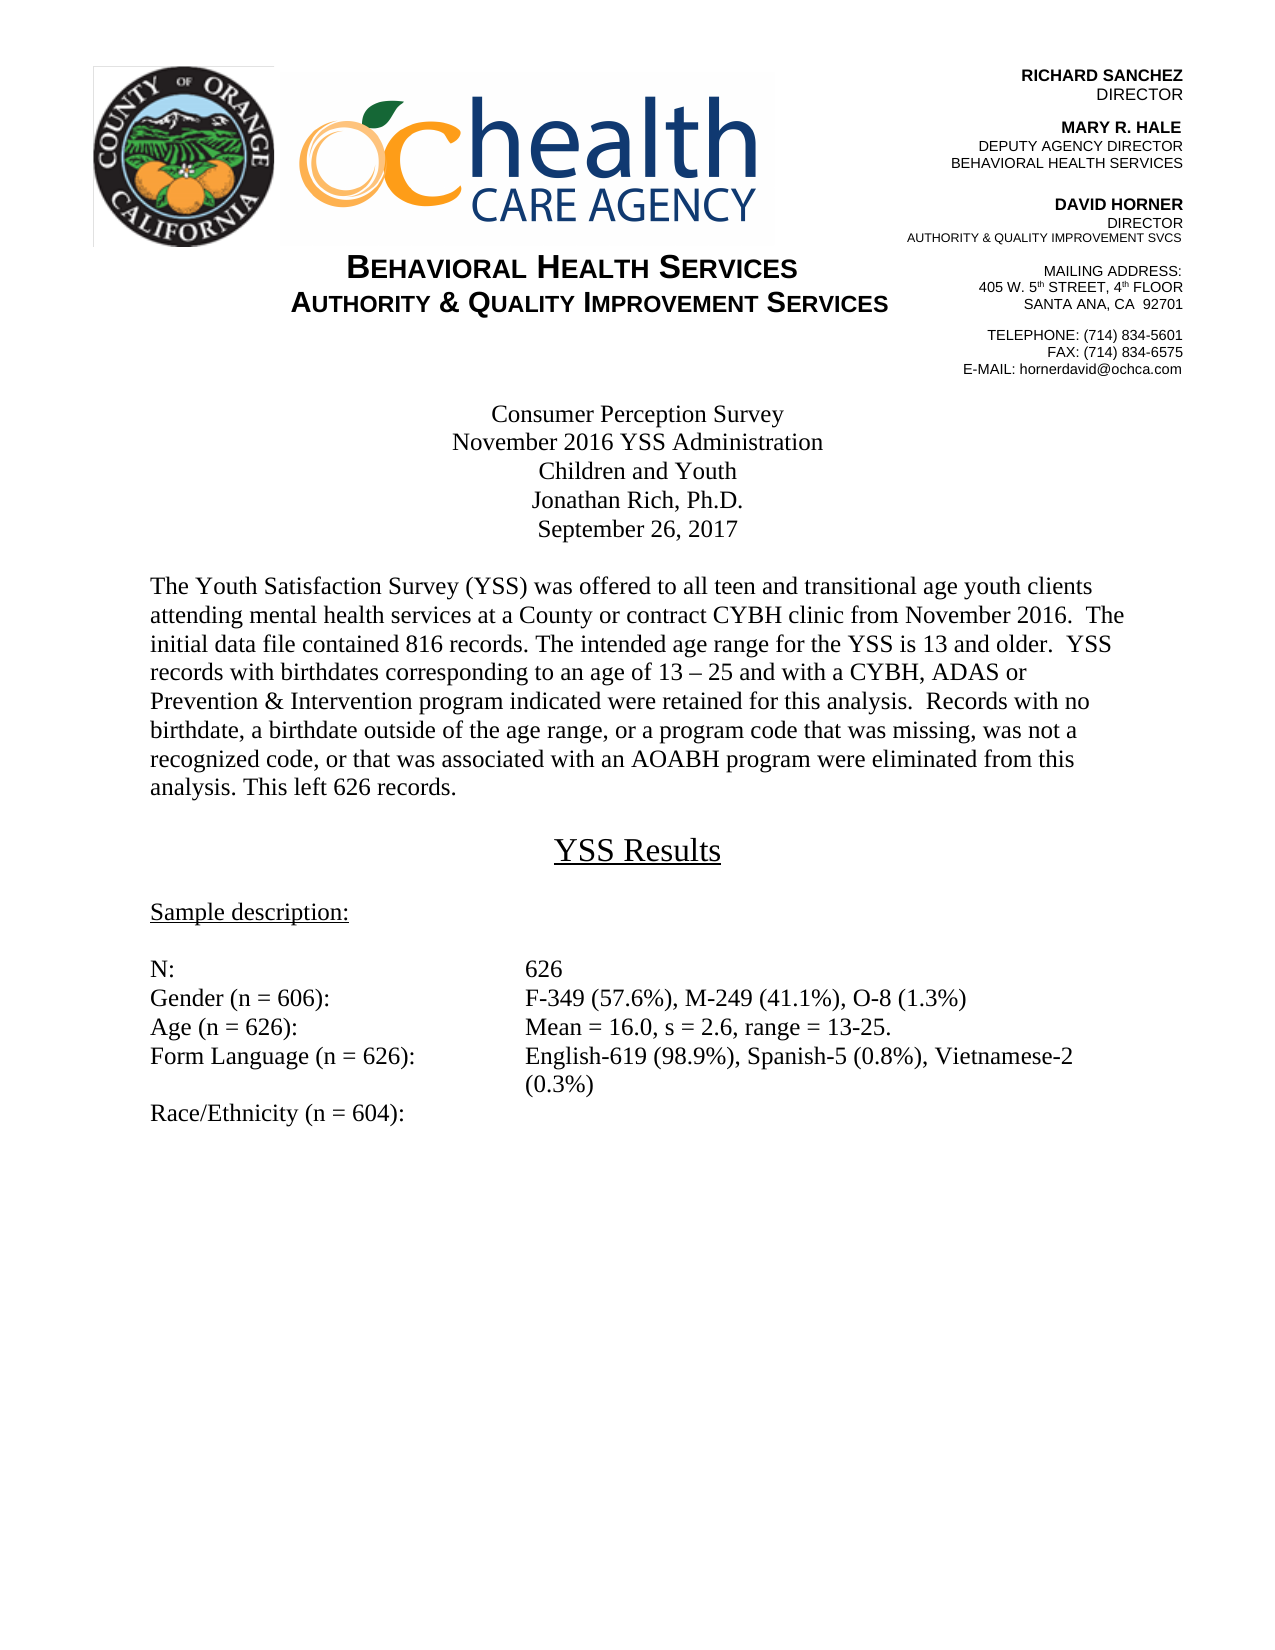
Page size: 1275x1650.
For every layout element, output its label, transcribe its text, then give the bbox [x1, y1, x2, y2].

text N: 626 [150, 954, 1125, 983]
text Race/Ethnicity (n = 604): [150, 1098, 1125, 1127]
text Children and Youth [150, 456, 1125, 485]
text September 26, 2017 [150, 514, 1125, 542]
text Sample description: [150, 897, 1125, 926]
text Form Language (n = 626): English-619 (98.9%), Spanish-5 (0.8%), Vietnamese-2 (0.3%) [150, 1041, 1125, 1098]
picture [280, 72, 775, 246]
text Gender (n = 606): F-349 (57.6%), M-249 (41.1%), O-8 (1.3%) [150, 983, 1125, 1012]
text November 2016 YSS Administration [150, 427, 1125, 456]
text YSS Results [150, 830, 1125, 868]
picture [92, 65, 275, 247]
text The Youth Satisfaction Survey (YSS) was offered to all teen and transitional age youth clients attending mental health services at a County or contract CYBH clinic from November 2016. The initial data file contained 816 records. The intended age range for the YSS is 13 and older. YSS records with birthdates corresponding to an age of 13 – 25 and with a CYBH, ADAS or Prevention & Intervention program indicated were retained for this analysis. Records with no birthdate, a birthdate outside of the age range, or a program code that was missing, was not a recognized code, or that was associated with an AOABH program were eliminated from this analysis. This left 626 records. [150, 571, 1125, 801]
subtitle Consumer Perception Survey [150, 399, 1125, 427]
text Jonathan Rich, Ph.D. [150, 485, 1125, 514]
text Age (n = 626): Mean = 16.0, s = 2.6, range = 13-25. [150, 1012, 1125, 1041]
